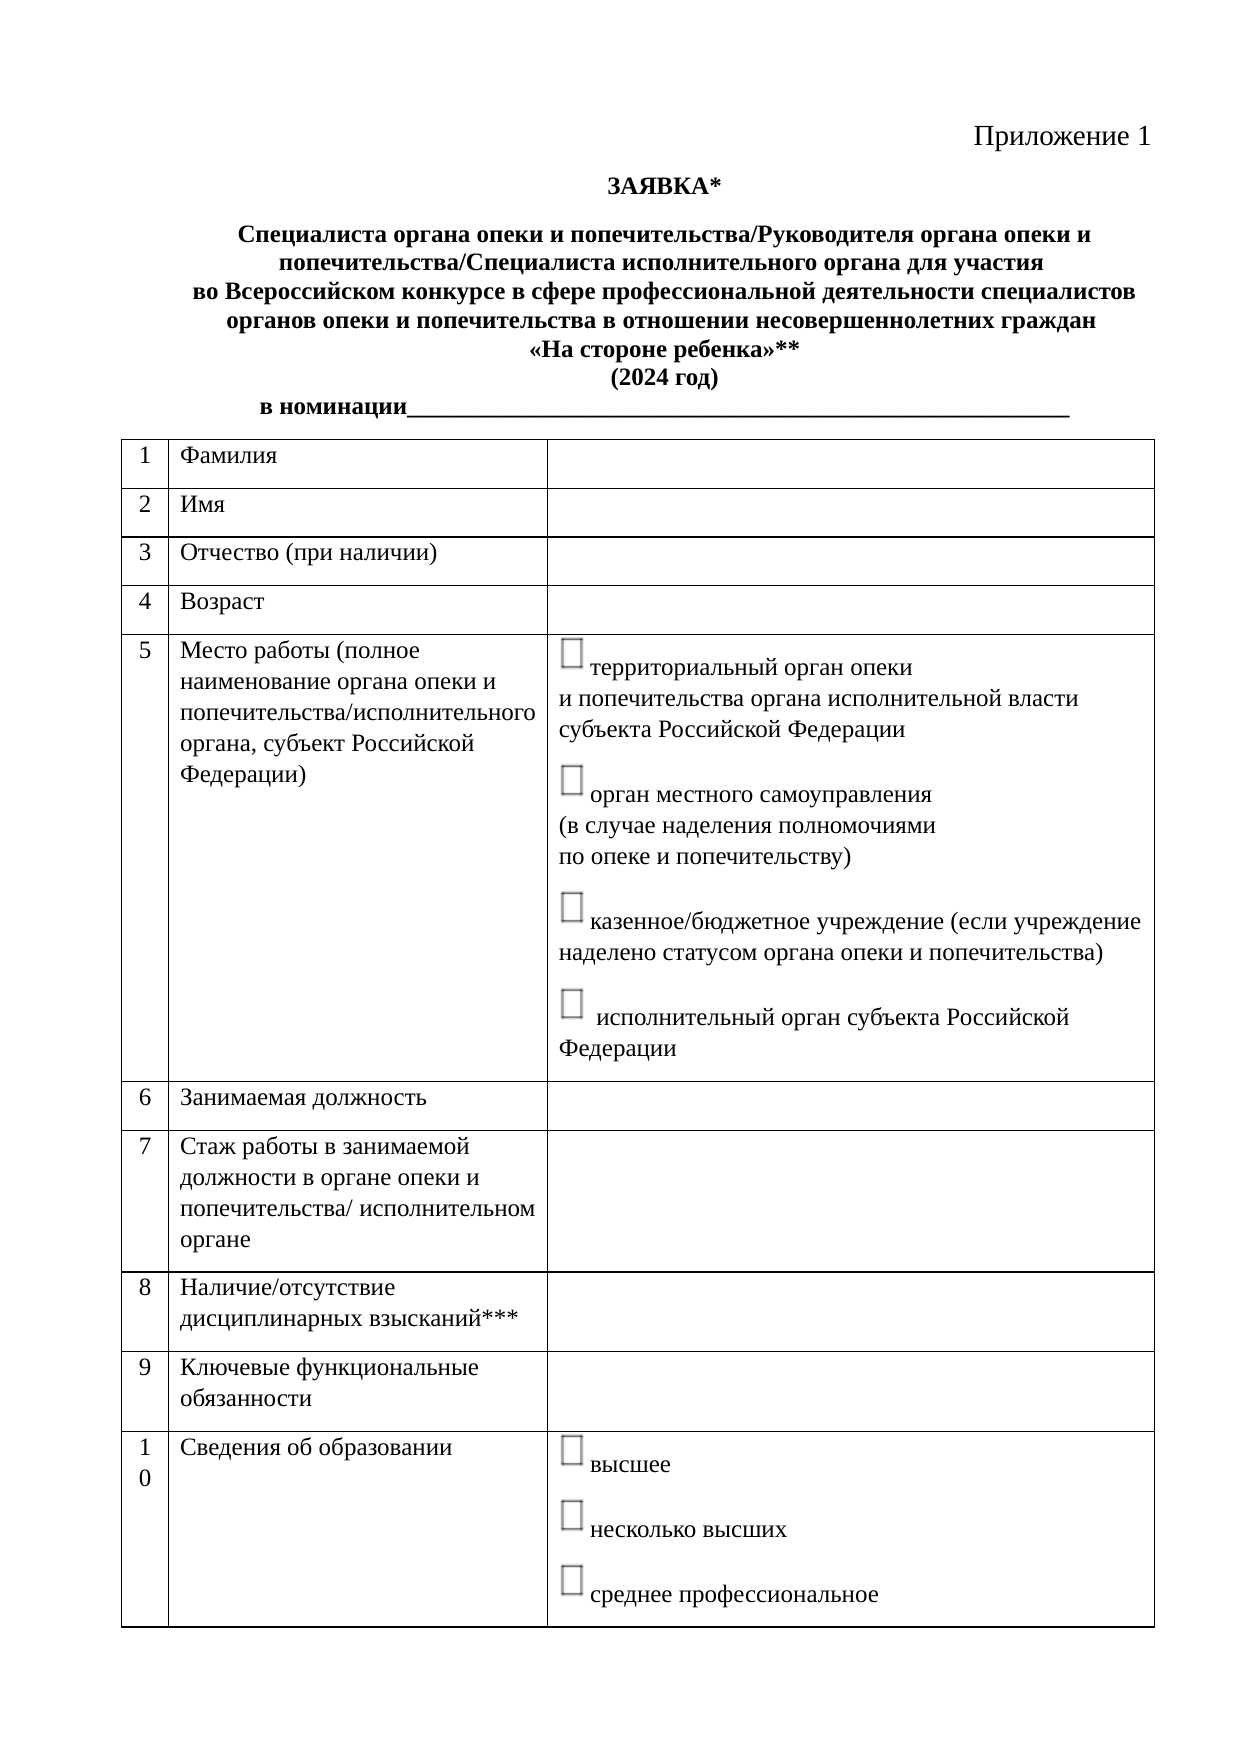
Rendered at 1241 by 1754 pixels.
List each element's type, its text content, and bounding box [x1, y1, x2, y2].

table_cell высшее несколько высших среднее профессиональное [548, 1432, 1154, 1626]
picture [558, 1561, 590, 1603]
table_cell территориальный орган опеки и попечительства органа исполнительной власти субъекта Российской Федерации орган местного самоуправления (в случае наделения полномочиями по опеке и попечительству) казенное/бюджетное учреждение (если учреждение наделено статусом органа опеки и попечительства) исполнительный орган субъекта Российской Федерации [548, 635, 1154, 1081]
table_cell [548, 489, 1154, 536]
table_cell Стаж работы в занимаемой должности в органе опеки и попечительства/ исполнительном органе [169, 1131, 547, 1271]
text ЗАЯВКА* [177, 171, 1152, 200]
picture [558, 889, 590, 930]
table_cell [548, 538, 1154, 585]
table_cell 7 [122, 1131, 168, 1271]
table_header 1 [122, 440, 168, 488]
table_cell 3 [122, 538, 168, 585]
table_cell Имя [169, 489, 547, 536]
picture [558, 985, 590, 1026]
table_cell Наличие/отсутствие дисциплинарных взысканий*** [169, 1273, 547, 1351]
text в номинации_____________________________________________________ [177, 391, 1152, 420]
table_cell 4 [122, 586, 168, 634]
table_cell [548, 1352, 1154, 1431]
table_cell [548, 1082, 1154, 1130]
table_header Фамилия [169, 440, 547, 488]
table_cell Отчество (при наличии) [169, 538, 547, 585]
picture [558, 1496, 590, 1538]
table_cell 5 [122, 635, 168, 1081]
table_cell [548, 1131, 1154, 1271]
table_cell 6 [122, 1082, 168, 1130]
table_cell Занимаемая должность [169, 1082, 547, 1130]
table_header [548, 440, 1154, 488]
picture [558, 635, 590, 676]
picture [558, 762, 590, 803]
table_cell 8 [122, 1273, 168, 1351]
table_cell 10 [122, 1432, 168, 1626]
table_cell Место работы (полное наименование органа опеки и попечительства/исполнительного органа, субъект Российской Федерации) [169, 635, 547, 1081]
table_cell Возраст [169, 586, 547, 634]
table_cell [548, 1273, 1154, 1351]
table_cell 2 [122, 489, 168, 536]
text Специалиста органа опеки и попечительства/Руководителя органа опеки и попечительства/Специалиста исполнительного органа для участия во Всероссийском конкурсе в сфере профессиональной деятельности специалистов органов опеки и попечительства в отношении несовершеннолетних граждан «На стороне ребенка»** [177, 219, 1152, 362]
table_cell Сведения об образовании [169, 1432, 547, 1626]
table_cell [548, 586, 1154, 634]
text Приложение 1 [177, 118, 1152, 152]
table_cell 9 [122, 1352, 168, 1431]
table_cell Ключевые функциональные обязанности [169, 1352, 547, 1431]
text (2024 год) [177, 362, 1152, 391]
picture [558, 1431, 590, 1473]
